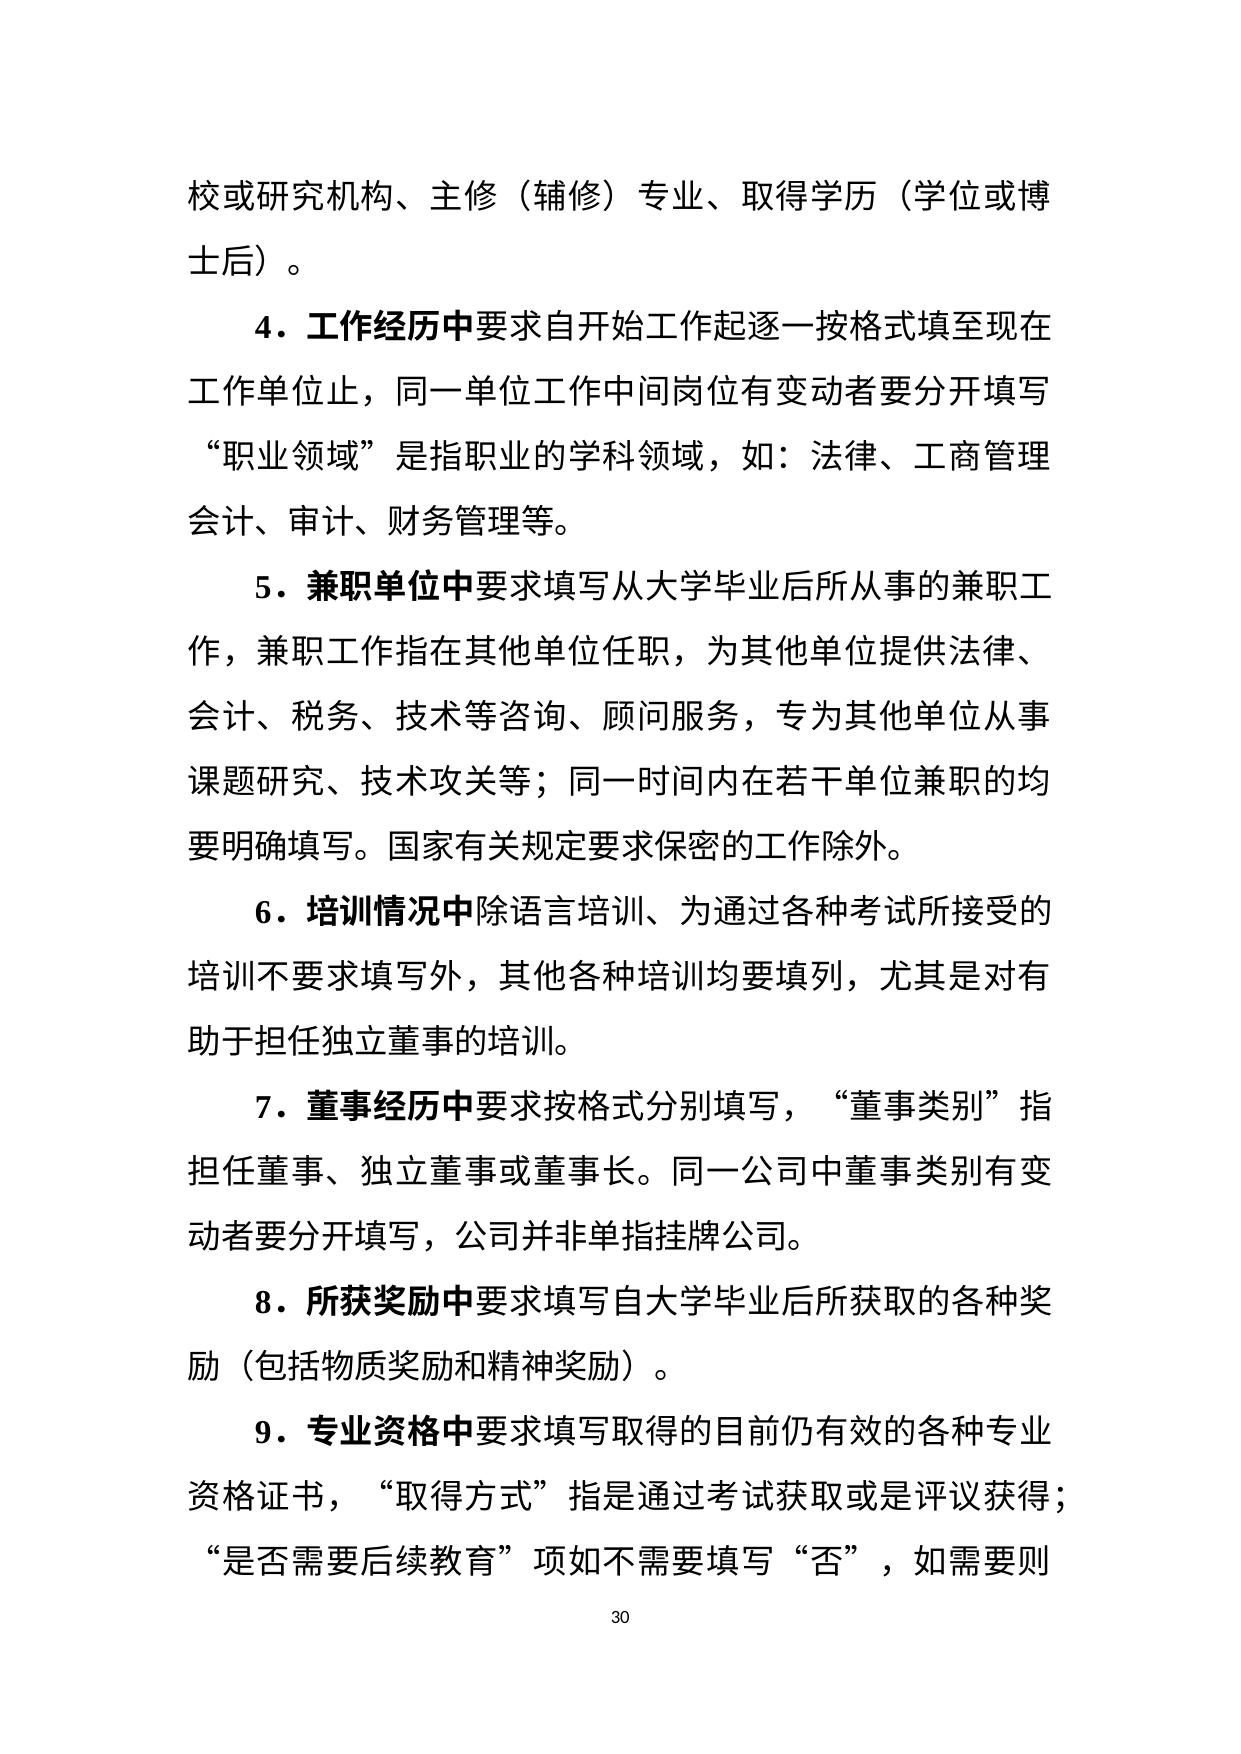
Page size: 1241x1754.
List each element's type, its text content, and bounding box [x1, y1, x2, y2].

text 8．所获奖励中要求填写自大学毕业后所获取的各种奖励（包括物质奖励和精神奖励）。 [187, 1267, 1053, 1397]
text 4．工作经历中要求自开始工作起逐一按格式填至现在工作单位止，同一单位工作中间岗位有变动者要分开填写。“职业领域”是指职业的学科领域，如：法律、工商管理、会计、审计、财务管理等。 [187, 292, 1053, 552]
text 6．培训情况中除语言培训、为通过各种考试所接受的培训不要求填写外，其他各种培训均要填列，尤其是对有助于担任独立董事的培训。 [187, 877, 1053, 1072]
text 5．兼职单位中要求填写从大学毕业后所从事的兼职工作，兼职工作指在其他单位任职，为其他单位提供法律、会计、税务、技术等咨询、顾问服务，专为其他单位从事课题研究、技术攻关等；同一时间内在若干单位兼职的均要明确填写。国家有关规定要求保密的工作除外。 [187, 552, 1053, 877]
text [187, 1397, 1053, 1592]
text 7．董事经历中要求按格式分别填写，“董事类别”指担任董事、独立董事或董事长。同一公司中董事类别有变动者要分开填写，公司并非单指挂牌公司。 [187, 1072, 1053, 1267]
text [187, 162, 1053, 292]
